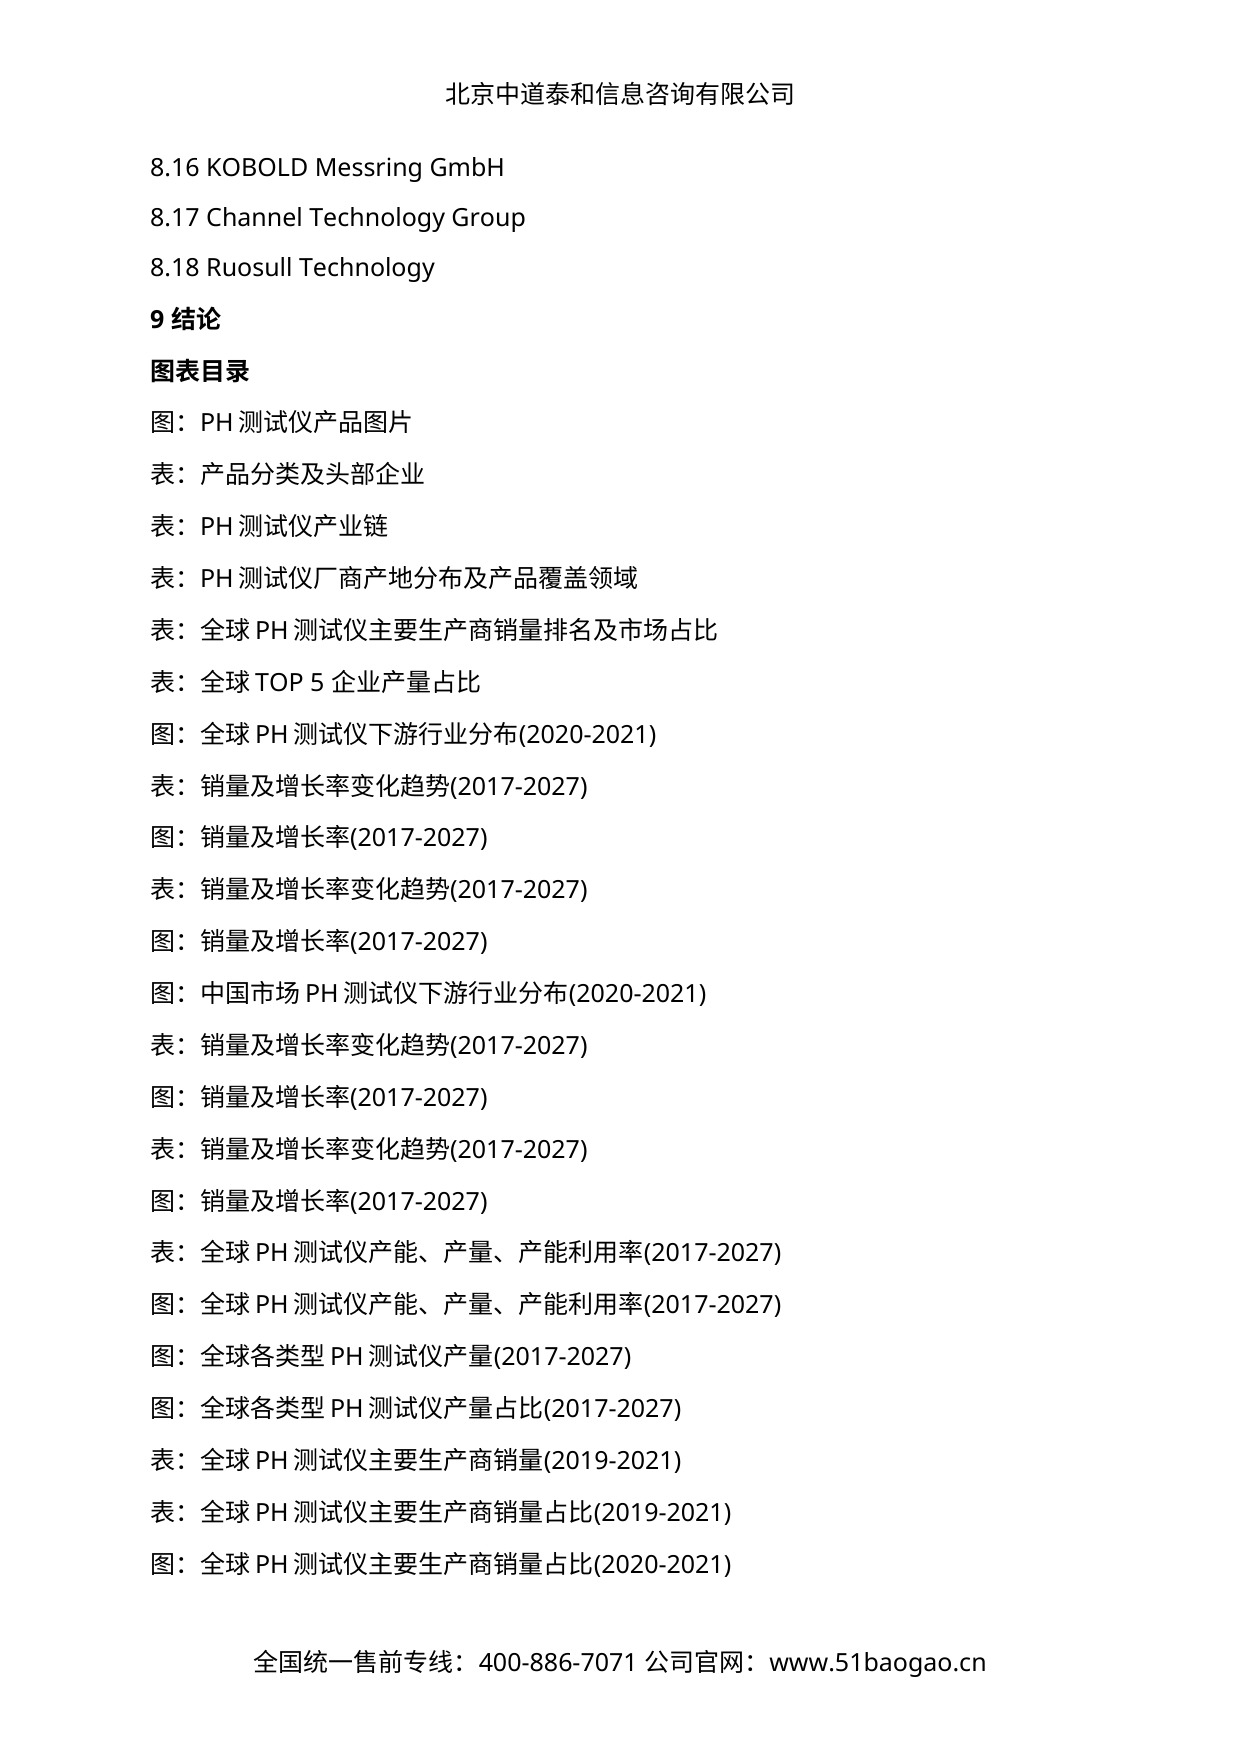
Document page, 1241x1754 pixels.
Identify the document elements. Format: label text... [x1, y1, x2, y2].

text 图：中国市场PH测试仪下游行业分布(2020-2021) [150, 973, 1090, 1010]
text 表：全球PH测试仪产能、产量、产能利用率(2017-2027) [150, 1233, 1090, 1269]
text 图：全球各类型PH测试仪产量(2017-2027) [150, 1337, 1090, 1373]
text 8.16 KOBOLD Messring GmbH [150, 150, 1090, 184]
text 表：销量及增长率变化趋势(2017-2027) [150, 1129, 1090, 1165]
text 图表目录 [150, 351, 1090, 387]
text 表：产品分类及头部企业 [150, 455, 1090, 491]
text 表：全球PH测试仪主要生产商销量占比(2019-2021) [150, 1492, 1090, 1528]
text 表：销量及增长率变化趋势(2017-2027) [150, 870, 1090, 906]
text 图：全球PH测试仪下游行业分布(2020-2021) [150, 714, 1090, 750]
text 图：全球各类型PH测试仪产量占比(2017-2027) [150, 1388, 1090, 1425]
text 图：销量及增长率(2017-2027) [150, 1181, 1090, 1217]
text 表：全球PH测试仪主要生产商销量(2019-2021) [150, 1440, 1090, 1477]
text 图：全球PH测试仪产能、产量、产能利用率(2017-2027) [150, 1285, 1090, 1321]
text 表：PH测试仪厂商产地分布及产品覆盖领域 [150, 558, 1090, 595]
text 8.17 Channel Technology Group [150, 200, 1090, 234]
text 图：PH测试仪产品图片 [150, 403, 1090, 439]
text 表：销量及增长率变化趋势(2017-2027) [150, 766, 1090, 802]
text 表：全球TOP 5 企业产量占比 [150, 662, 1090, 698]
text 图：全球PH测试仪主要生产商销量占比(2020-2021) [150, 1544, 1090, 1580]
text 图：销量及增长率(2017-2027) [150, 922, 1090, 958]
text 图：销量及增长率(2017-2027) [150, 818, 1090, 854]
text 8.18 Ruosull Technology [150, 249, 1090, 283]
text 表：销量及增长率变化趋势(2017-2027) [150, 1025, 1090, 1062]
text 图：销量及增长率(2017-2027) [150, 1077, 1090, 1113]
text 9 结论 [150, 299, 1090, 335]
text 表：PH测试仪产业链 [150, 507, 1090, 543]
text 表：全球PH测试仪主要生产商销量排名及市场占比 [150, 610, 1090, 647]
